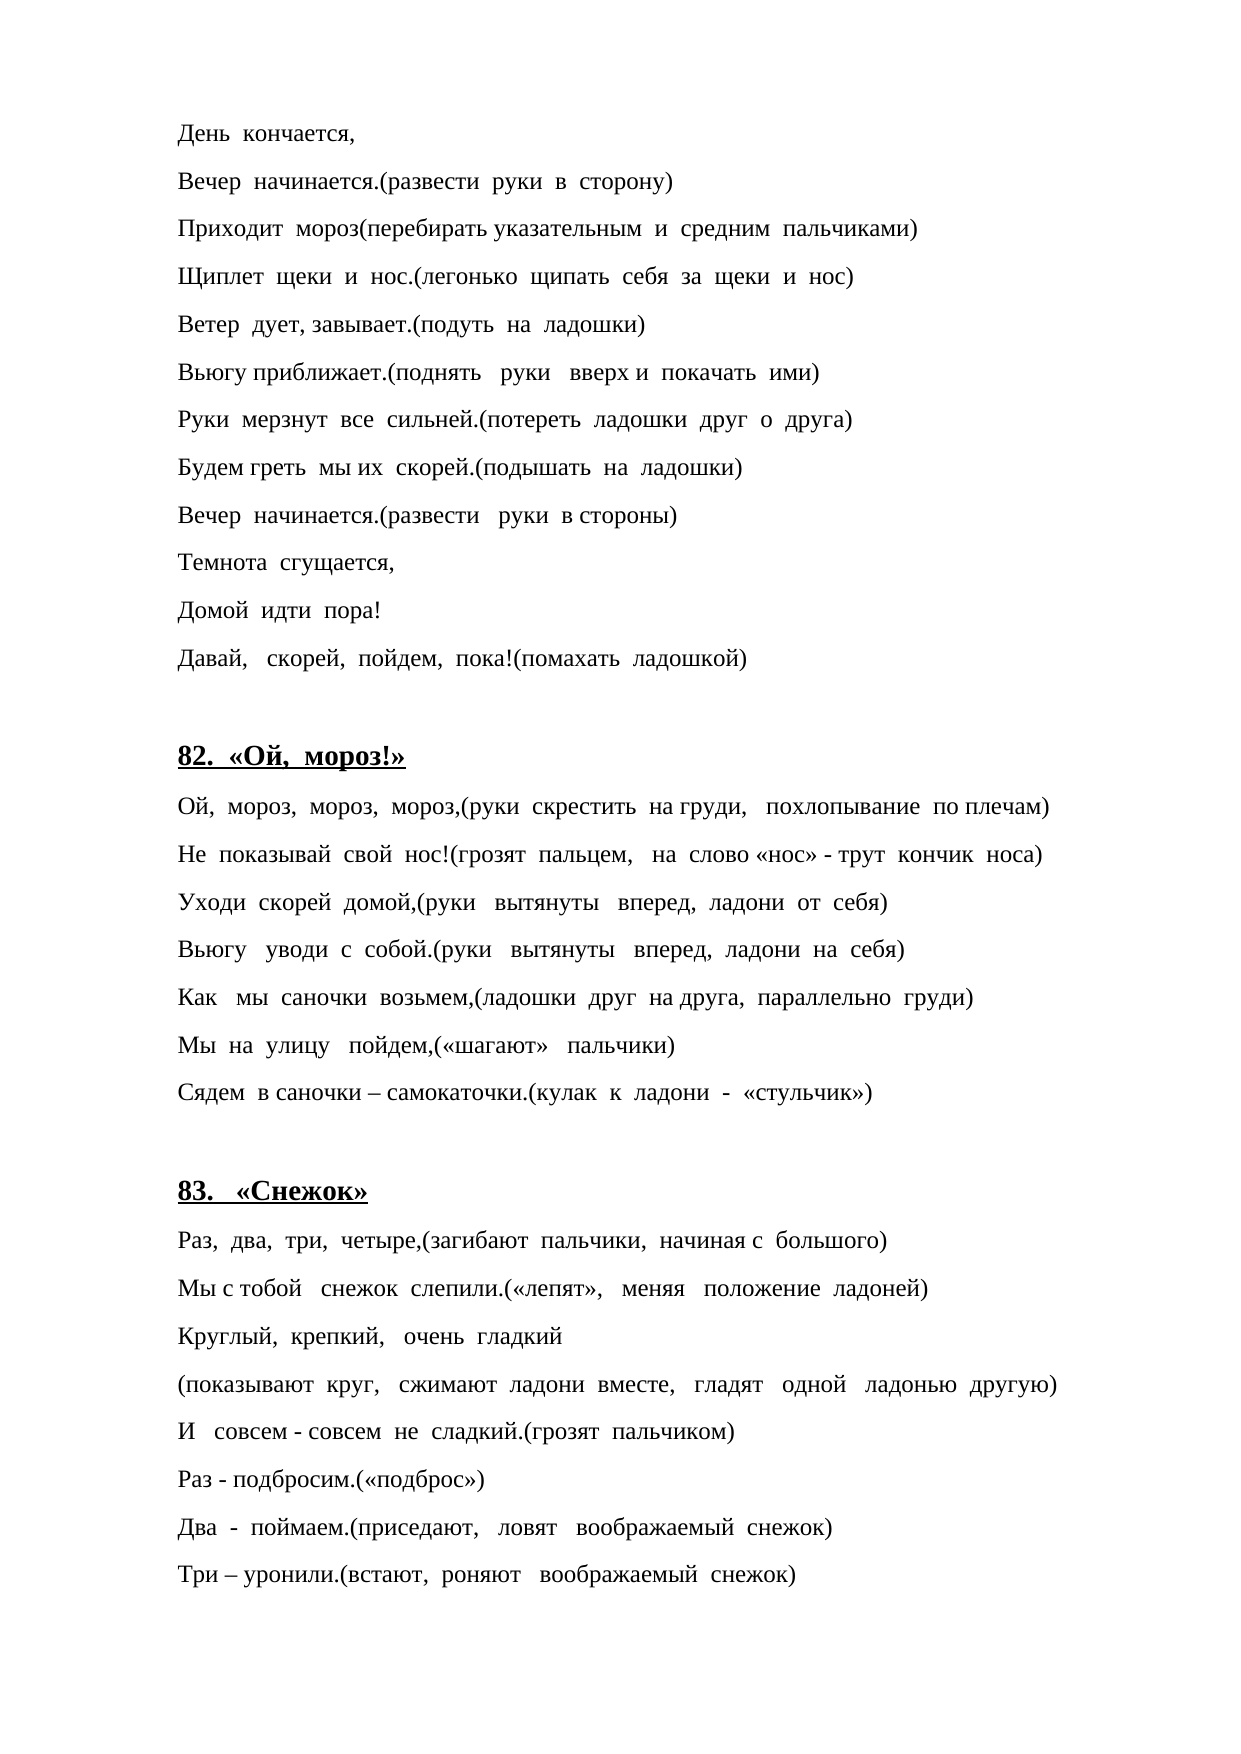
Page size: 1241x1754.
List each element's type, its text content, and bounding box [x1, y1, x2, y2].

text Сядем в саночки – самокаточки.(кулак к ладони - «стульчик») [177, 1077, 1152, 1106]
text 82. «Ой, мороз!» [177, 738, 1152, 772]
text Мы с тобой снежок слепили.(«лепят», меняя положение ладоней) [177, 1273, 1152, 1302]
text Два - поймаем.(приседают, ловят воображаемый снежок) [177, 1512, 1152, 1541]
text Руки мерзнут все сильней.(потереть ладошки друг о друга) [177, 404, 1152, 433]
text И совсем - совсем не сладкий.(грозят пальчиком) [177, 1416, 1152, 1445]
text Мы на улицу пойдем,(«шагают» пальчики) [177, 1030, 1152, 1058]
text Как мы саночки возьмем,(ладошки друг на друга, параллельно груди) [177, 982, 1152, 1011]
text Щиплет щеки и нос.(легонько щипать себя за щеки и нос) [177, 261, 1152, 290]
text (показывают круг, сжимают ладони вместе, гладят одной ладонью другую) [177, 1369, 1152, 1397]
text Будем греть мы их скорей.(подышать на ладошки) [177, 452, 1152, 481]
text Уходи скорей домой,(руки вытянуты вперед, ладони от себя) [177, 887, 1152, 915]
text Вьюгу приближает.(поднять руки вверх и покачать ими) [177, 357, 1152, 385]
text Вьюгу уводи с собой.(руки вытянуты вперед, ладони на себя) [177, 934, 1152, 963]
text Не показывай свой нос!(грозят пальцем, на слово «нос» - трут кончик носа) [177, 839, 1152, 868]
text Круглый, крепкий, очень гладкий [177, 1321, 1152, 1350]
text 83. «Снежок» [177, 1173, 1152, 1206]
text Ветер дует, завывает.(подуть на ладошки) [177, 309, 1152, 338]
text Ой, мороз, мороз, мороз,(руки скрестить на груди, похлопывание по плечам) [177, 791, 1152, 820]
text Раз - подбросим.(«подброс») [177, 1464, 1152, 1493]
text День кончается, [177, 118, 1152, 147]
text Три – уронили.(встают, роняют воображаемый снежок) [177, 1559, 1152, 1588]
text Вечер начинается.(развести руки в стороны) [177, 500, 1152, 528]
text Темнота сгущается, [177, 547, 1152, 576]
text Вечер начинается.(развести руки в сторону) [177, 166, 1152, 194]
text Приходит мороз(перебирать указательным и средним пальчиками) [177, 213, 1152, 242]
text Раз, два, три, четыре,(загибают пальчики, начиная с большого) [177, 1226, 1152, 1254]
text Домой идти пора! [177, 595, 1152, 624]
text Давай, скорей, пойдем, пока!(помахать ладошкой) [177, 643, 1152, 672]
